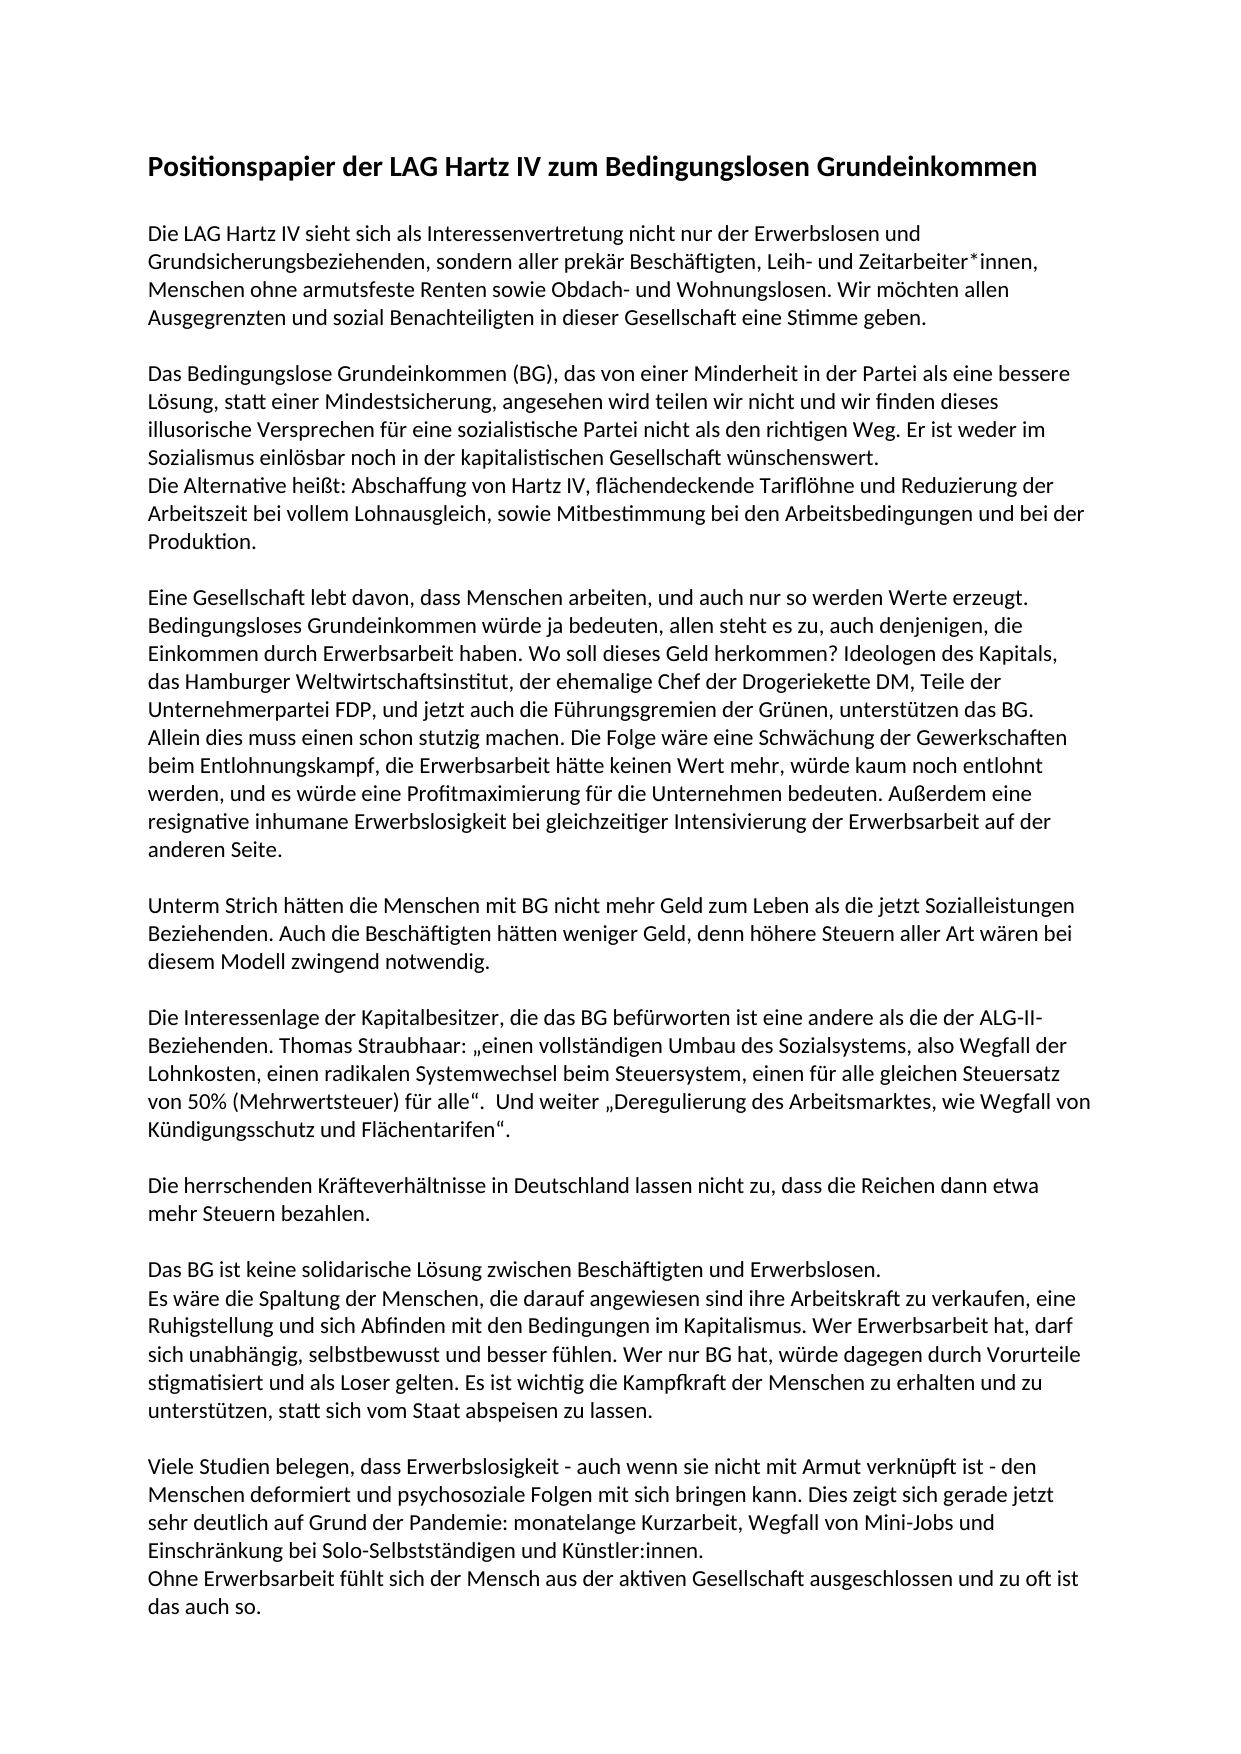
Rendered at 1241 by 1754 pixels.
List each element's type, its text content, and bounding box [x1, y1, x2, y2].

text Die herrschenden Kräfteverhältnisse in Deutschland lassen nicht zu, dass die Reichen dann etwa mehr Steuern bezahlen. [148, 1172, 1093, 1228]
text Die Interessenlage der Kapitalbesitzer, die das BG befürworten ist eine andere als die der ALG-II-Beziehenden. Thomas Straubhaar: „einen vollständigen Umbau des Sozialsystems, also Wegfall der Lohnkosten, einen radikalen Systemwechsel beim Steuersystem, einen für alle gleichen Steuersatz von 50% (Mehrwertsteuer) für alle“. Und weiter „Deregulierung des Arbeitsmarktes, wie Wegfall von Kündigungsschutz und Flächentarifen“. [148, 1003, 1093, 1143]
text Unterm Strich hätten die Menschen mit BG nicht mehr Geld zum Leben als die jetzt Sozialleistungen Beziehenden. Auch die Beschäftigten hätten weniger Geld, denn höhere Steuern aller Art wären bei diesem Modell zwingend notwendig. [148, 891, 1093, 975]
text Die Alternative heißt: Abschaffung von Hartz IV, flächendeckende Tariflöhne und Reduzierung der Arbeitszeit bei vollem Lohnausgleich, sowie Mitbestimmung bei den Arbeitsbedingungen und bei der Produktion. [148, 471, 1093, 555]
text Es wäre die Spaltung der Menschen, die darauf angewiesen sind ihre Arbeitskraft zu verkaufen, eine Ruhigstellung und sich Abfinden mit den Bedingungen im Kapitalismus. Wer Erwerbsarbeit hat, darf sich unabhängig, selbstbewusst und besser fühlen. Wer nur BG hat, würde dagegen durch Vorurteile stigmatisiert und als Loser gelten. Es ist wichtig die Kampfkraft der Menschen zu erhalten und zu unterstützen, statt sich vom Staat abspeisen zu lassen. [148, 1284, 1093, 1424]
text Positionspapier der LAG Hartz IV zum Bedingungslosen Grundeinkommen [148, 148, 1093, 183]
text Ohne Erwerbsarbeit fühlt sich der Mensch aus der aktiven Gesellschaft ausgeschlossen und zu oft ist das auch so. [148, 1564, 1093, 1620]
text Eine Gesellschaft lebt davon, dass Menschen arbeiten, und auch nur so werden Werte erzeugt. Bedingungsloses Grundeinkommen würde ja bedeuten, allen steht es zu, auch denjenigen, die Einkommen durch Erwerbsarbeit haben. Wo soll dieses Geld herkommen? Ideologen des Kapitals, das Hamburger Weltwirtschaftsinstitut, der ehemalige Chef der Drogeriekette DM, Teile der Unternehmerpartei FDP, und jetzt auch die Führungsgremien der Grünen, unterstützen das BG. Allein dies muss einen schon stutzig machen. Die Folge wäre eine Schwächung der Gewerkschaften beim Entlohnungskampf, die Erwerbsarbeit hätte keinen Wert mehr, würde kaum noch entlohnt werden, und es würde eine Profitmaximierung für die Unternehmen bedeuten. Außerdem eine resignative inhumane Erwerbslosigkeit bei gleichzeitiger Intensivierung der Erwerbsarbeit auf der anderen Seite. [148, 583, 1093, 863]
text Das BG ist keine solidarische Lösung zwischen Beschäftigten und Erwerbslosen. [148, 1256, 1093, 1284]
text Viele Studien belegen, dass Erwerbslosigkeit - auch wenn sie nicht mit Armut verknüpft ist - den Menschen deformiert und psychosoziale Folgen mit sich bringen kann. Dies zeigt sich gerade jetzt sehr deutlich auf Grund der Pandemie: monatelange Kurzarbeit, Wegfall von Mini-Jobs und Einschränkung bei Solo-Selbstständigen und Künstler:innen. [148, 1452, 1093, 1564]
text Das Bedingungslose Grundeinkommen (BG), das von einer Minderheit in der Partei als eine bessere Lösung, statt einer Mindestsicherung, angesehen wird teilen wir nicht und wir finden dieses illusorische Versprechen für eine sozialistische Partei nicht als den richtigen Weg. Er ist weder im Sozialismus einlösbar noch in der kapitalistischen Gesellschaft wünschenswert. [148, 359, 1093, 471]
text Die LAG Hartz IV sieht sich als Interessenvertretung nicht nur der Erwerbslosen und Grundsicherungsbeziehenden, sondern aller prekär Beschäftigten, Leih- und Zeitarbeiter*innen, Menschen ohne armutsfeste Renten sowie Obdach- und Wohnungslosen. Wir möchten allen Ausgegrenzten und sozial Benachteiligten in dieser Gesellschaft eine Stimme geben. [148, 219, 1093, 331]
